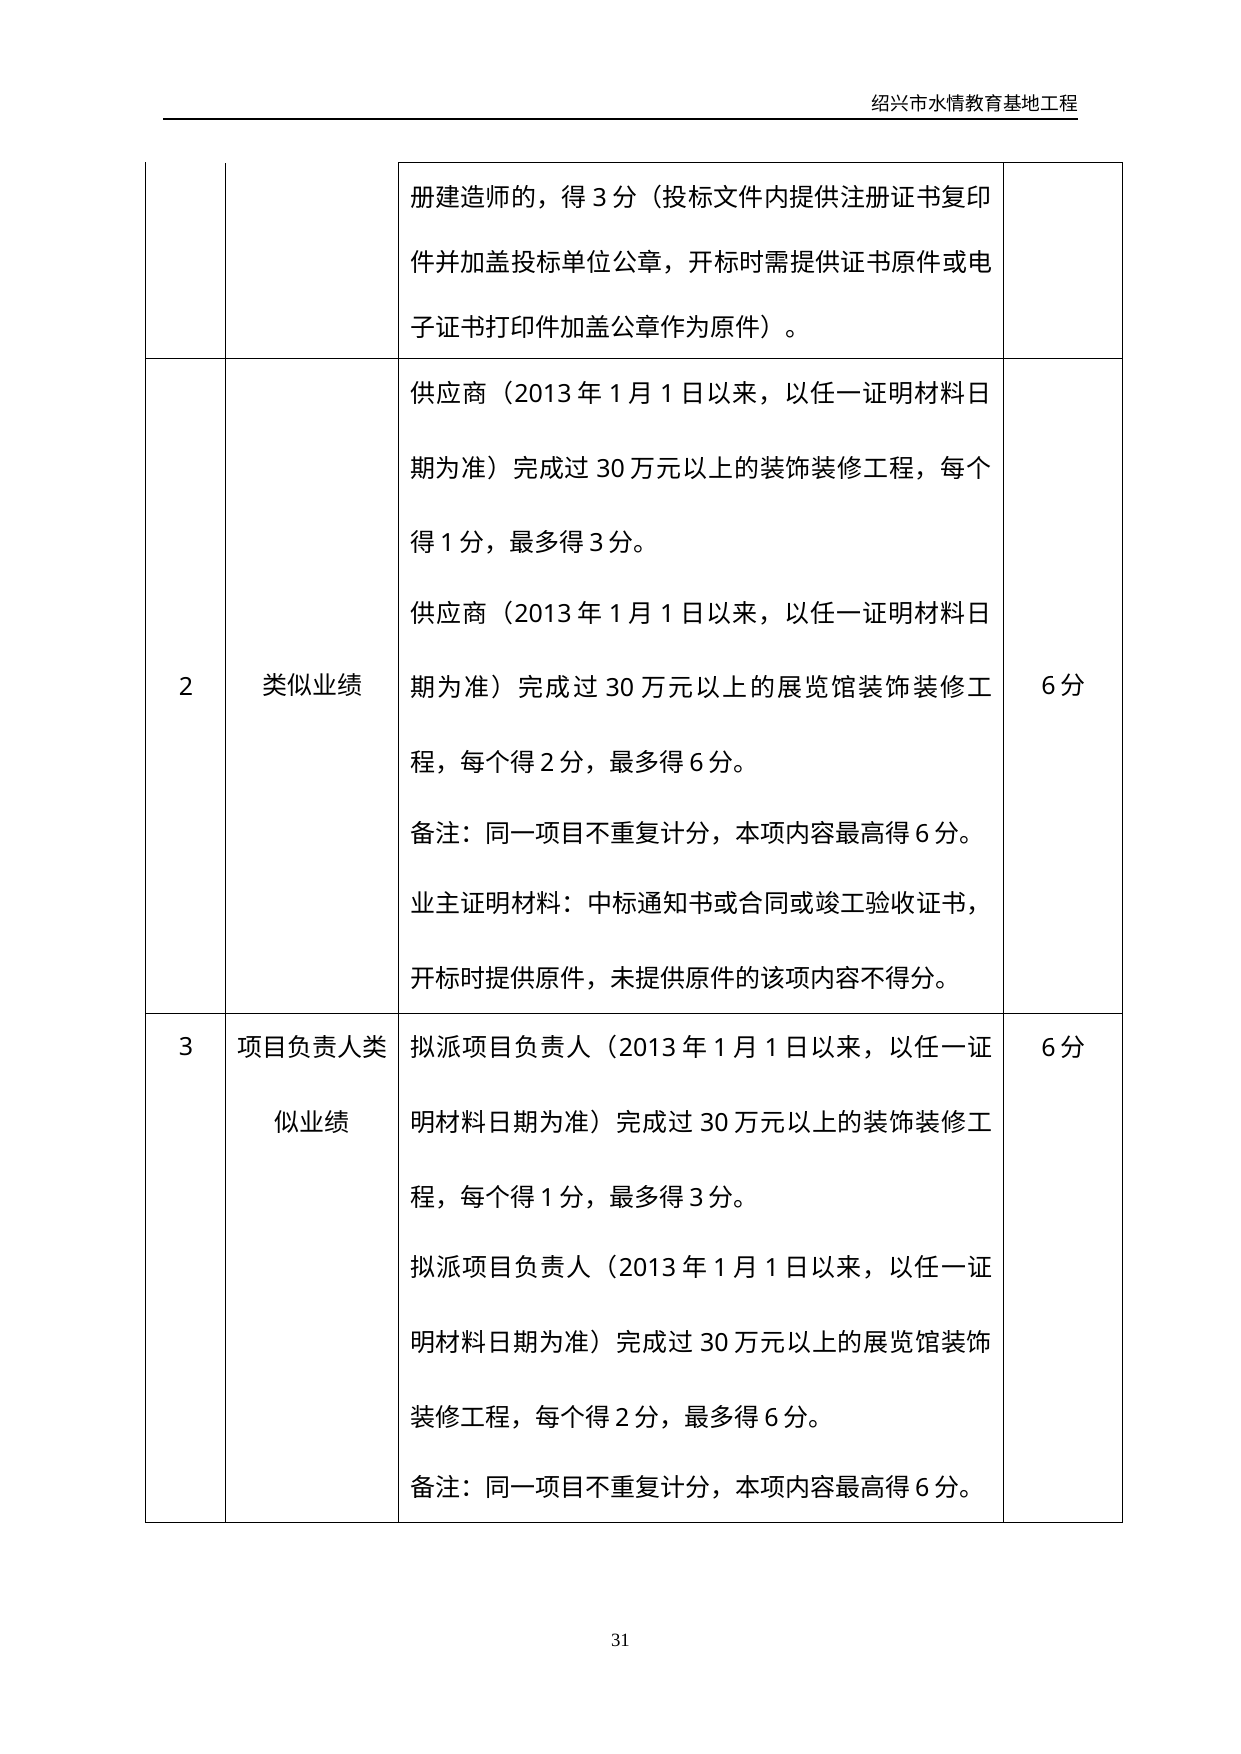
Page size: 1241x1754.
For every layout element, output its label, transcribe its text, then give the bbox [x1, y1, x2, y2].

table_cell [399, 1014, 1003, 1522]
table_cell 类似业绩 [226, 359, 398, 1012]
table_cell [399, 163, 1003, 358]
table_cell 3分 [1004, 163, 1122, 358]
table_cell 2 [146, 359, 225, 1012]
table_cell [225, 162, 398, 358]
table_cell 3 [146, 1014, 225, 1522]
table_cell 供应商（2013年1月1日以来，以任一证明材料日期为准）完成过30万元以上的装饰装修工程，每个得1分，最多得3分。 供应商（2013年1月1日以来，以任一证明材料日期为准）完成过30万元以上的展览馆装饰装修工程，每个得2分，最多得6分。 备注：同一项目不重复计分，本项内容最高得6分。 业主证明材料：中标通知书或合同或竣工验收证书，开标时提供原件，未提供原件的该项内容不得分。 [399, 359, 1003, 1012]
table_cell 项目负责人类似业绩 [226, 1014, 398, 1522]
table_cell 6分 [1004, 359, 1122, 1012]
table_cell 6分 [1004, 1014, 1122, 1522]
table_cell [146, 162, 225, 358]
